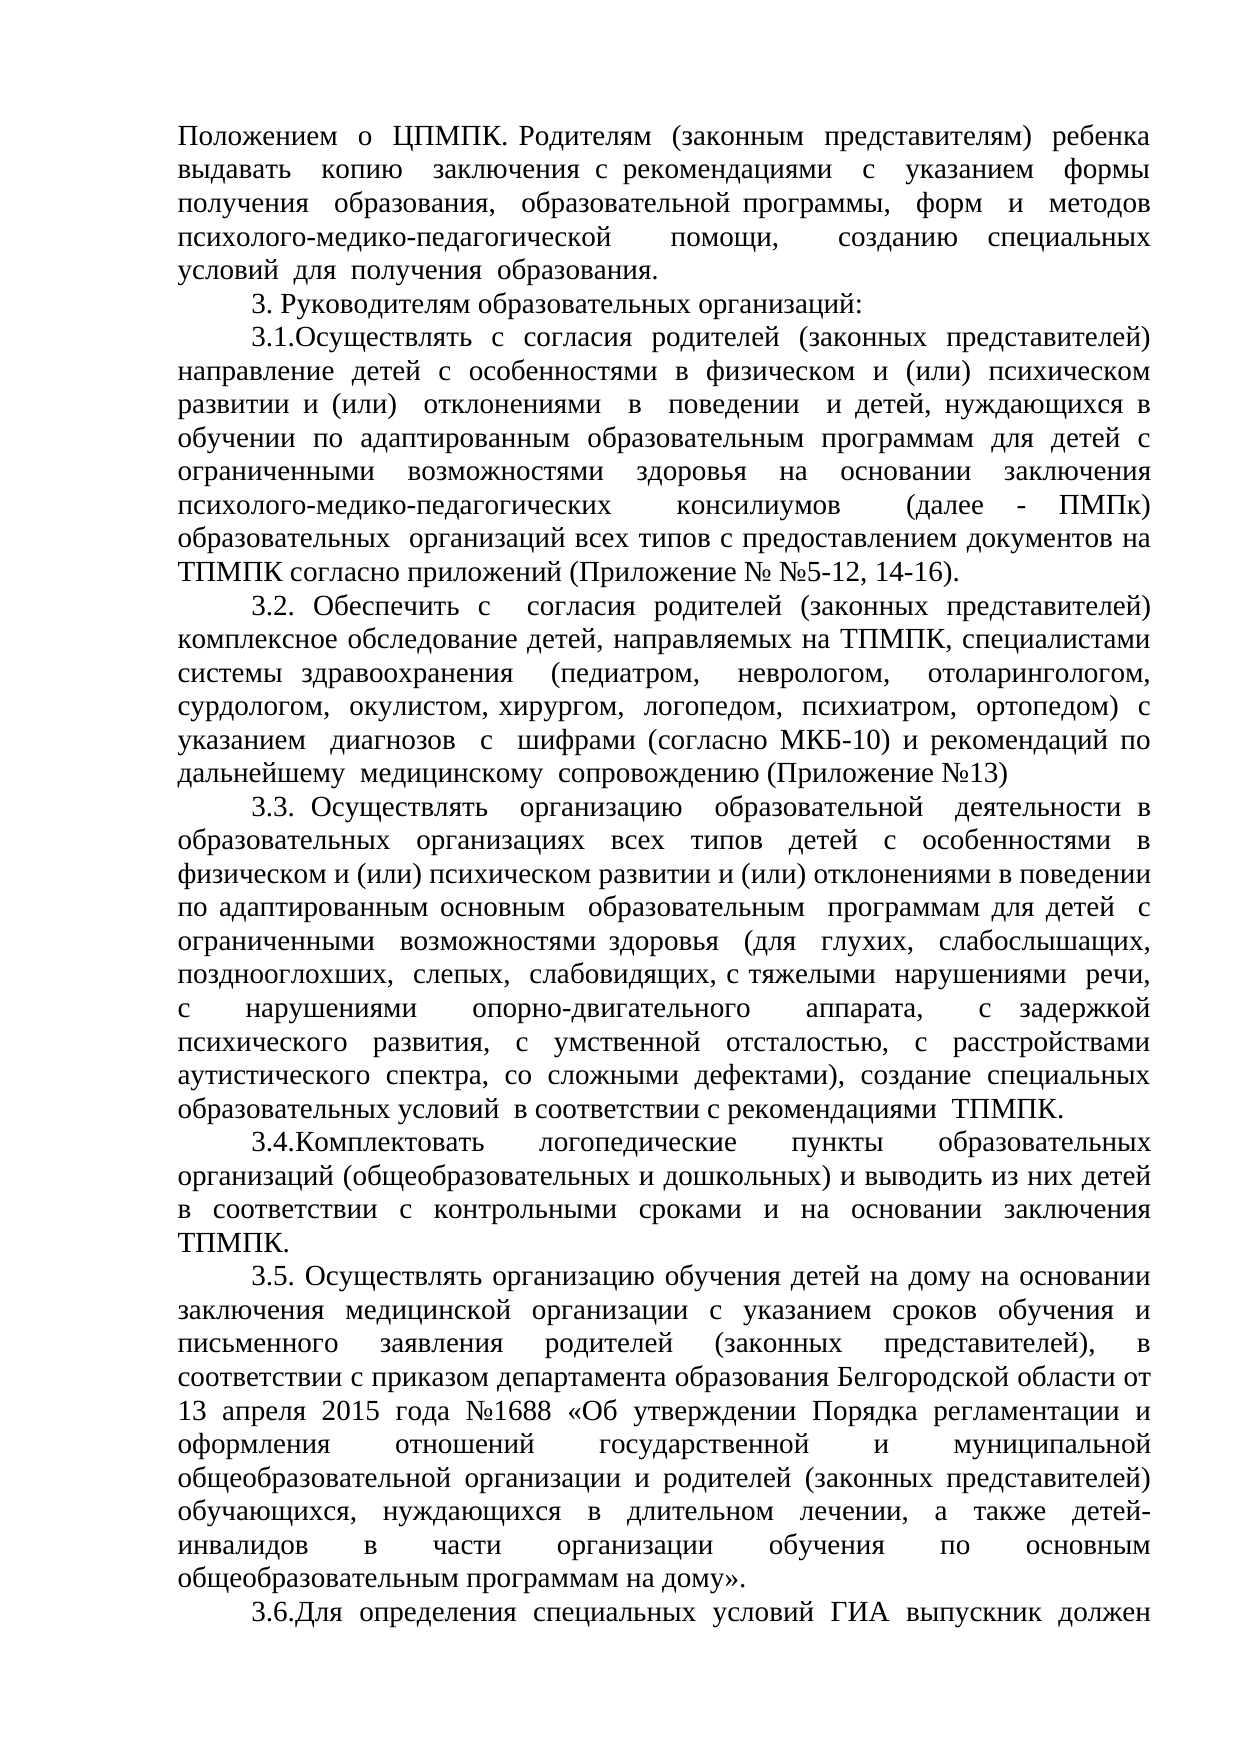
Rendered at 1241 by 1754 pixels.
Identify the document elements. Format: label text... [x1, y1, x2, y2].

text 3.4.Комплектовать логопедические пункты образовательных организаций (общеобразовательных и дошкольных) и выводить из них детей в соответствии с контрольными сроками и на основании заключения ТПМПК. [177, 1124, 1152, 1258]
text 3.3. Осуществлять организацию образовательной деятельности в образовательных организациях всех типов детей с особенностями в физическом и (или) психическом развитии и (или) отклонениями в поведении по адаптированным основным образовательным программам для детей с ограниченными возможностями здоровья (для глухих, слабослышащих, позднооглохших, слепых, слабовидящих, с тяжелыми нарушениями речи, с нарушениями опорно-двигательного аппарата, с задержкой психического развития, с умственной отсталостью, с расстройствами аутистического спектра, со сложными дефектами), создание специальных образовательных условий в соответствии с рекомендациями ТПМПК. [177, 789, 1152, 1124]
text 3.1.Осуществлять с согласия родителей (законных представителей) направление детей с особенностями в физическом и (или) психическом развитии и (или) отклонениями в поведении и детей, нуждающихся в обучении по адаптированным образовательным программам для детей с ограниченными возможностями здоровья на основании заключения психолого-медико-педагогических консилиумов (далее - ПМПк) образовательных организаций всех типов с предоставлением документов на ТПМПК согласно приложений (Приложение № №5-12, 14-16). [177, 319, 1152, 588]
text 3.5. Осуществлять организацию обучения детей на дому на основании заключения медицинской организации с указанием сроков обучения и письменного заявления родителей (законных представителей), в соответствии с приказом департамента образования Белгородской области от 13 апреля 2015 года №1688 «Об утверждении Порядка регламентации и оформления отношений государственной и муниципальной общеобразовательной организации и родителей (законных представителей) обучающихся, нуждающихся в длительном лечении, а также детей-инвалидов в части организации обучения по основным общеобразовательным программам на дому». [177, 1258, 1152, 1594]
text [177, 118, 1152, 286]
text 3. Руководителям образовательных организаций: [177, 286, 1152, 319]
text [177, 1594, 1152, 1627]
text 3.2. Обеспечить с согласия родителей (законных представителей) комплексное обследование детей, направляемых на ТПМПК, специалистами системы здравоохранения (педиатром, неврологом, отоларингологом, сурдологом, окулистом, хирургом, логопедом, психиатром, ортопедом) с указанием диагнозов с шифрами (согласно МКБ-10) и рекомендаций по дальнейшему медицинскому сопровождению (Приложение №13) [177, 588, 1152, 789]
